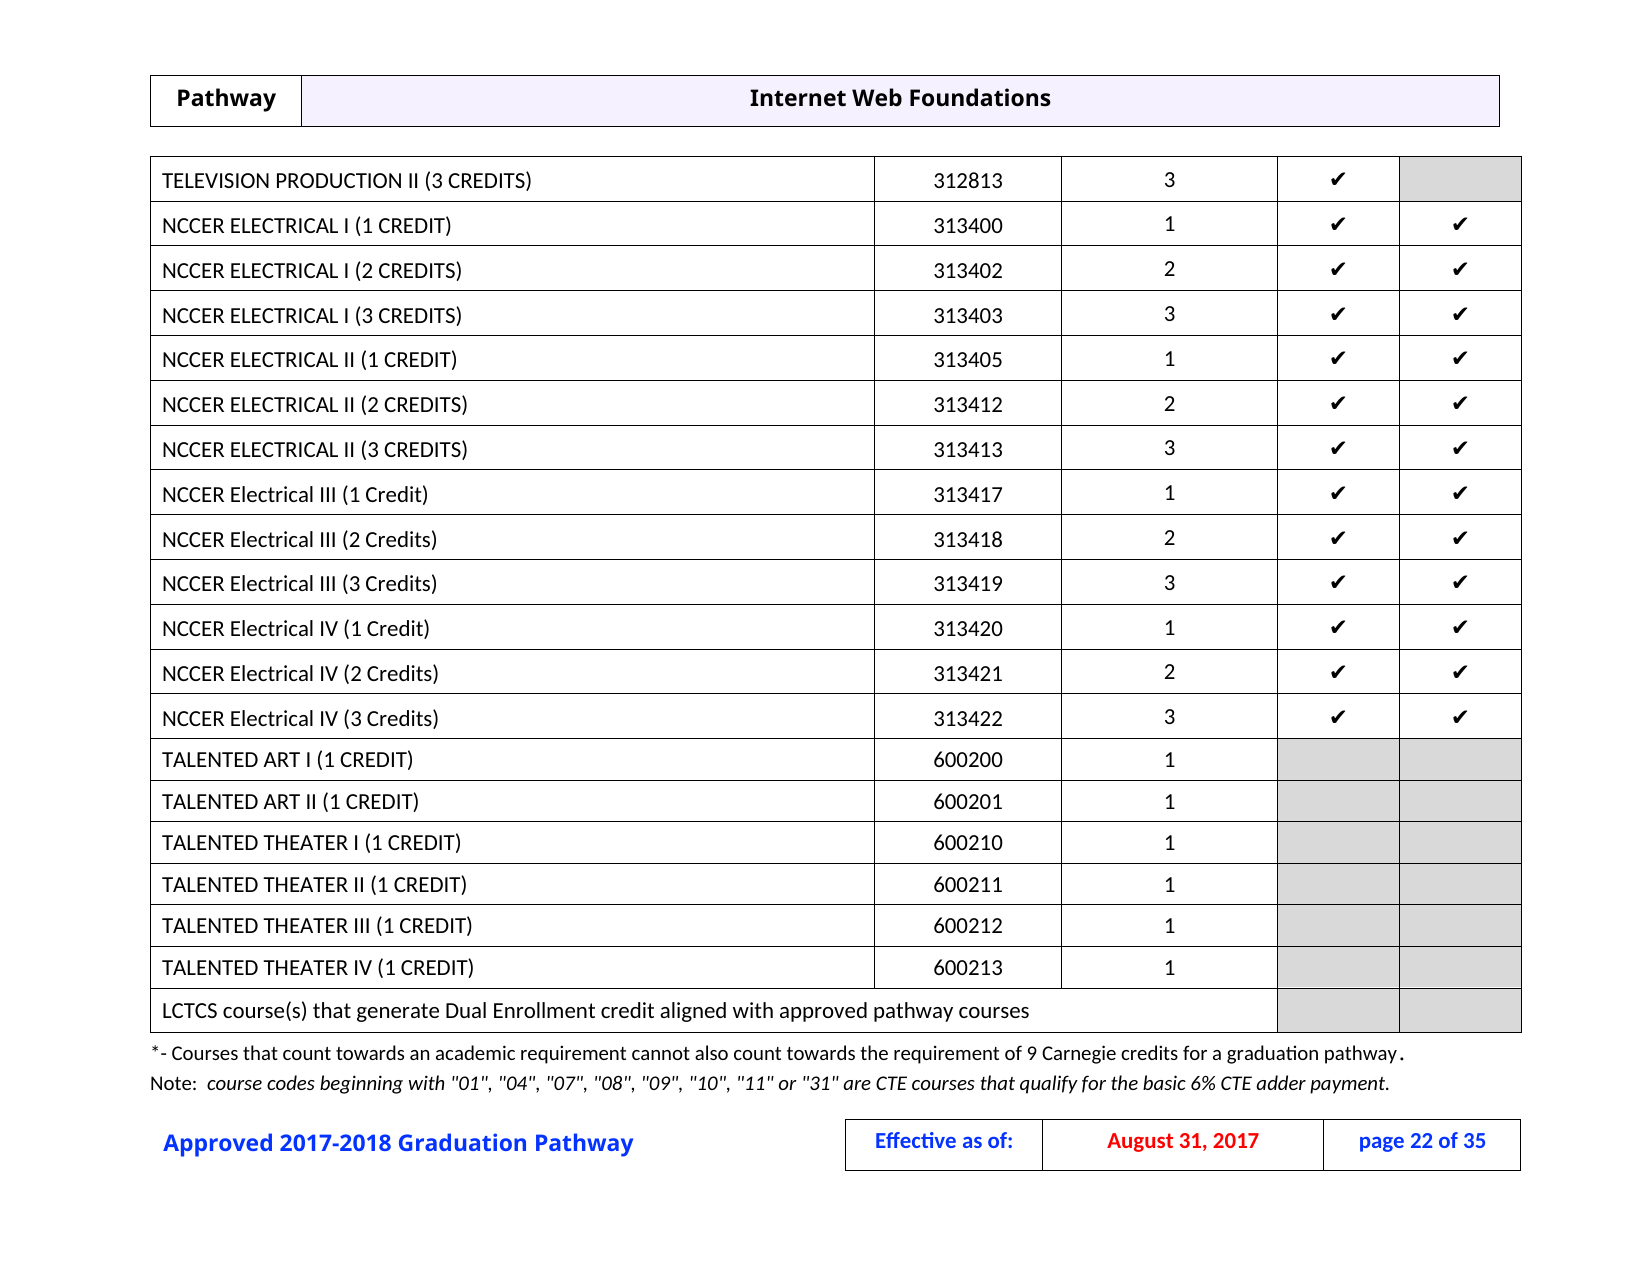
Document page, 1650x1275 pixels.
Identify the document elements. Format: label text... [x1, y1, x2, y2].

table_cell 313422 [875, 694, 1061, 738]
table_cell ✔ [1400, 470, 1521, 514]
table_cell 3 [1062, 560, 1277, 604]
table_cell ✔ [1400, 246, 1521, 290]
text *- Courses that count towards an academic requirement cannot also count towards the requirement of 9 Carnegie credits for a graduation pathway. [150, 1037, 1500, 1066]
table_cell [1278, 781, 1399, 821]
table_cell TALENTED THEATER III (1 CREDIT) [151, 905, 874, 946]
table_cell 2 [1062, 650, 1277, 693]
table_cell [1278, 989, 1399, 1032]
table_cell NCCER Electrical III (2 Credits) [151, 515, 874, 559]
table_cell 600213 [875, 947, 1061, 987]
table_cell 600212 [875, 905, 1061, 946]
table_cell [1278, 822, 1399, 863]
table_cell ✔ [1400, 605, 1521, 648]
table_cell NCCER ELECTRICAL I (3 CREDITS) [151, 291, 874, 335]
table_cell ✔ [1400, 560, 1521, 604]
table_cell TALENTED THEATER I (1 CREDIT) [151, 822, 874, 863]
table_cell LCTCS course(s) that generate Dual Enrollment credit aligned with approved pathway courses [151, 989, 1277, 1032]
table_cell 3 [1062, 157, 1277, 201]
table_cell ✔ [1278, 650, 1399, 693]
table_cell [1400, 905, 1521, 946]
table_cell 1 [1062, 905, 1277, 946]
table_cell ✔ [1400, 291, 1521, 335]
table_cell ✔ [1278, 291, 1399, 335]
table_cell 312813 [875, 157, 1061, 201]
table_cell [1400, 864, 1521, 904]
table_cell 313402 [875, 246, 1061, 290]
table_cell 313412 [875, 381, 1061, 424]
table_cell ✔ [1278, 605, 1399, 648]
table_cell 1 [1062, 864, 1277, 904]
table_cell [1278, 739, 1399, 780]
table_cell 1 [1062, 739, 1277, 780]
table_cell NCCER ELECTRICAL II (2 CREDITS) [151, 381, 874, 424]
table_cell TALENTED ART I (1 CREDIT) [151, 739, 874, 780]
table_cell TALENTED ART II (1 CREDIT) [151, 781, 874, 821]
table_cell 1 [1062, 336, 1277, 380]
table_cell NCCER ELECTRICAL I (2 CREDITS) [151, 246, 874, 290]
table_cell 313419 [875, 560, 1061, 604]
table_cell 313400 [875, 202, 1061, 245]
table_cell ✔ [1278, 470, 1399, 514]
table_cell [1400, 989, 1521, 1032]
table_cell 600211 [875, 864, 1061, 904]
table_cell 600201 [875, 781, 1061, 821]
table_cell TALENTED THEATER II (1 CREDIT) [151, 864, 874, 904]
table_cell ✔ [1400, 381, 1521, 424]
table_cell [1400, 157, 1521, 201]
table_cell NCCER ELECTRICAL I (1 CREDIT) [151, 202, 874, 245]
table_cell 313413 [875, 426, 1061, 469]
table_cell ✔ [1400, 694, 1521, 738]
table_cell 1 [1062, 781, 1277, 821]
table_cell ✔ [1400, 650, 1521, 693]
table_cell ✔ [1278, 157, 1399, 201]
table_cell ✔ [1278, 426, 1399, 469]
table_cell 600210 [875, 822, 1061, 863]
table_cell 1 [1062, 202, 1277, 245]
table_cell NCCER Electrical IV (1 Credit) [151, 605, 874, 648]
table_cell [1278, 905, 1399, 946]
table_cell 1 [1062, 947, 1277, 987]
table_cell NCCER ELECTRICAL II (3 CREDITS) [151, 426, 874, 469]
table_cell 3 [1062, 694, 1277, 738]
table_cell ✔ [1278, 560, 1399, 604]
table_cell NCCER ELECTRICAL II (1 CREDIT) [151, 336, 874, 380]
table_cell ✔ [1278, 515, 1399, 559]
table_cell 313417 [875, 470, 1061, 514]
table_cell ✔ [1278, 202, 1399, 245]
table_cell 3 [1062, 291, 1277, 335]
table_cell NCCER Electrical III (3 Credits) [151, 560, 874, 604]
table_cell NCCER Electrical III (1 Credit) [151, 470, 874, 514]
table_cell [1400, 739, 1521, 780]
table_cell NCCER Electrical IV (3 Credits) [151, 694, 874, 738]
table_cell ✔ [1278, 694, 1399, 738]
table_cell [1278, 864, 1399, 904]
table_cell 600200 [875, 739, 1061, 780]
table_cell [1400, 822, 1521, 863]
table_cell 313403 [875, 291, 1061, 335]
table_cell 1 [1062, 470, 1277, 514]
table_cell 2 [1062, 246, 1277, 290]
table_cell [1278, 947, 1399, 987]
table_cell 1 [1062, 822, 1277, 863]
table_cell 2 [1062, 515, 1277, 559]
table_cell ✔ [1400, 336, 1521, 380]
table_cell NCCER Electrical IV (2 Credits) [151, 650, 874, 693]
table_cell ✔ [1278, 381, 1399, 424]
table_cell ✔ [1400, 515, 1521, 559]
table_cell [1400, 781, 1521, 821]
table_cell ✔ [1278, 246, 1399, 290]
table_cell 313405 [875, 336, 1061, 380]
table_cell 3 [1062, 426, 1277, 469]
table_cell 313418 [875, 515, 1061, 559]
table_cell ✔ [1278, 336, 1399, 380]
table_cell ✔ [1400, 202, 1521, 245]
table_cell 313421 [875, 650, 1061, 693]
table_cell [1400, 947, 1521, 987]
table_cell TELEVISION PRODUCTION II (3 CREDITS) [151, 157, 874, 201]
table_cell 2 [1062, 381, 1277, 424]
table_cell TALENTED THEATER IV (1 CREDIT) [151, 947, 874, 987]
text Note: course codes beginning with "01", "04", "07", "08", "09", "10", "11" or "31" are CTE courses that qualify for the basic 6% CTE adder payment. [150, 1070, 1500, 1096]
table_cell 313420 [875, 605, 1061, 648]
table_cell 1 [1062, 605, 1277, 648]
table_cell ✔ [1400, 426, 1521, 469]
